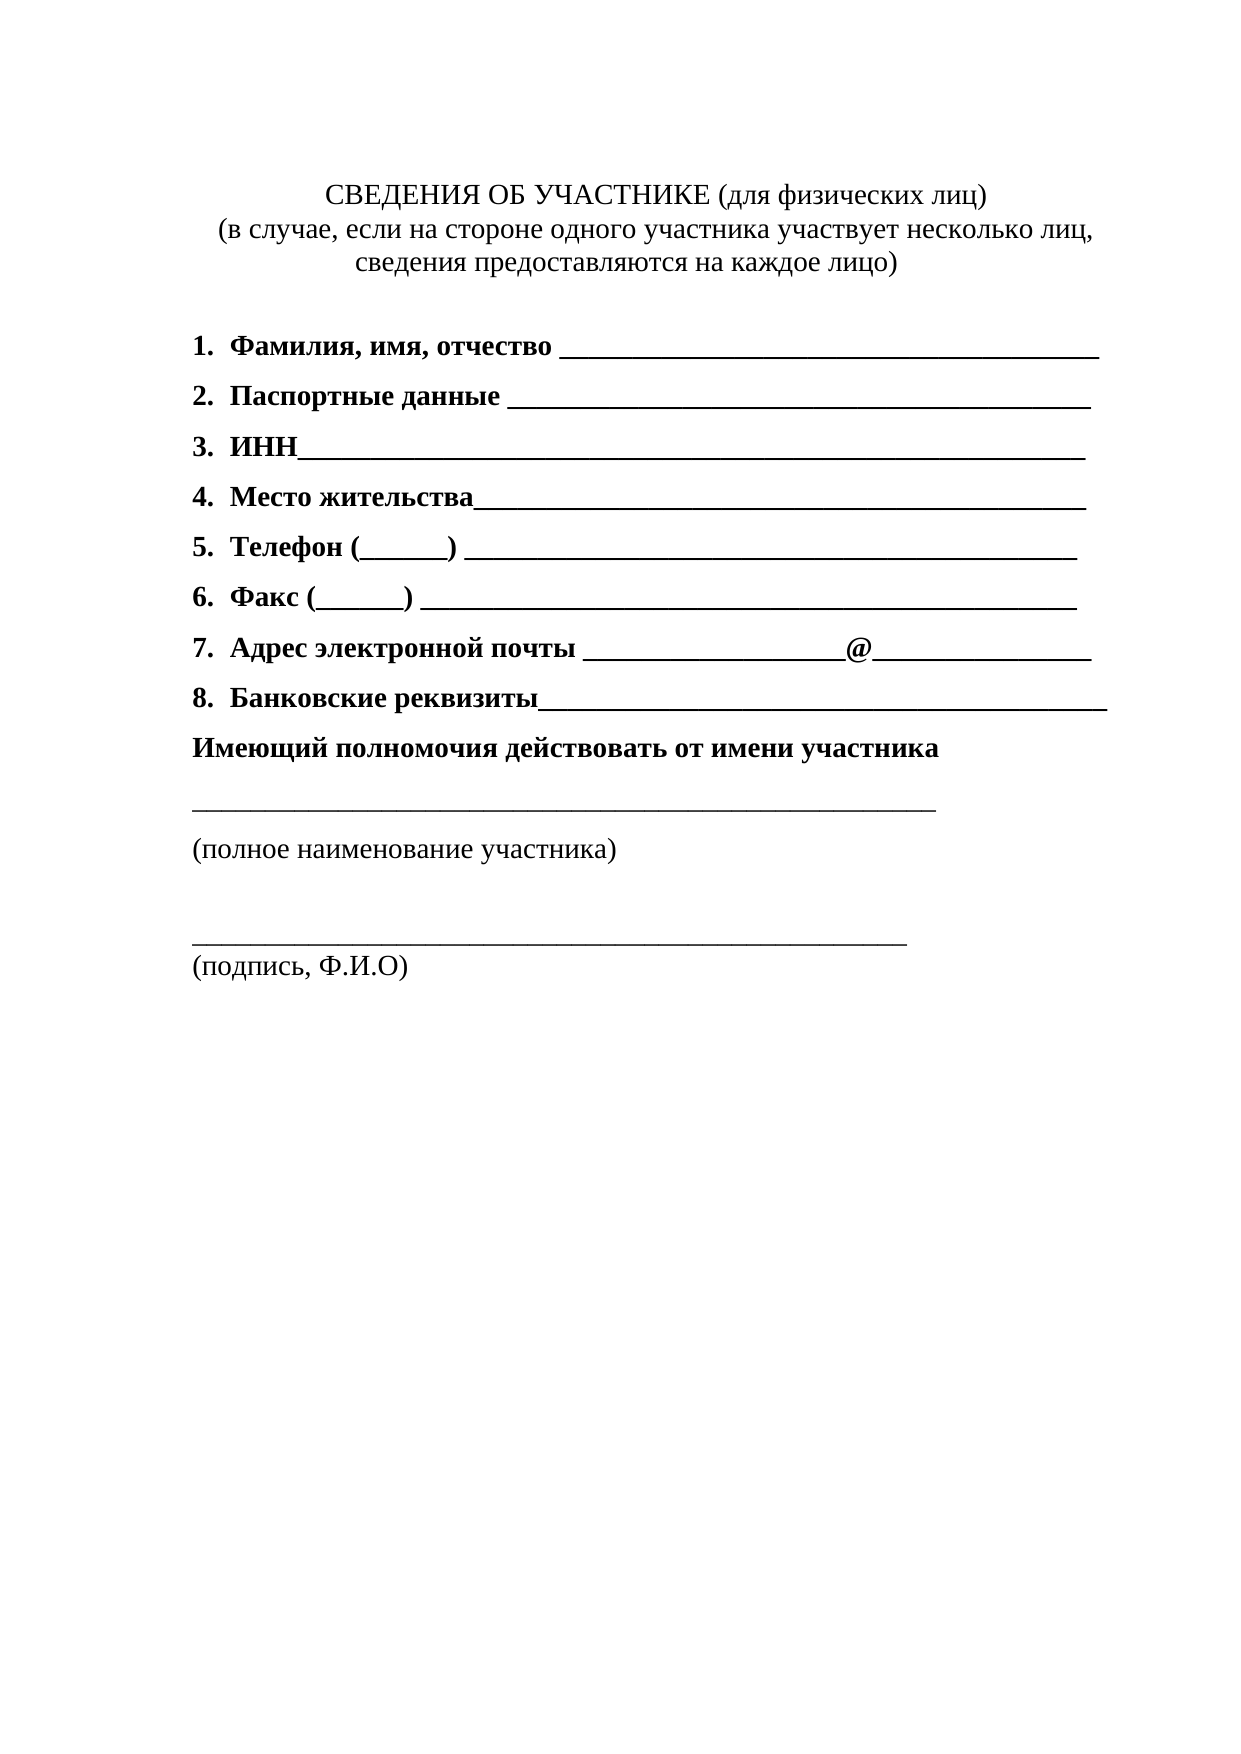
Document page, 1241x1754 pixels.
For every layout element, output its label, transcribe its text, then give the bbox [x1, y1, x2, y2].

text (полное наименование участника) [133, 831, 1152, 865]
list ИНН______________________________________________________ [192, 429, 1152, 462]
list Фамилия, имя, отчество _____________________________________ [192, 328, 1152, 362]
text (подпись, Ф.И.О) [133, 948, 1152, 982]
text _________________________________________________ [133, 915, 1152, 948]
list Факс (______) _____________________________________________ [192, 579, 1152, 613]
text ___________________________________________________ [133, 781, 1152, 814]
text СВЕДЕНИЯ ОБ УЧАСТНИКЕ (для физических лиц) [133, 177, 1120, 211]
text (в случае, если на стороне одного участника участвует несколько лиц, сведения предоставляются на каждое лицо) [133, 211, 1120, 278]
list Паспортные данные ________________________________________ [192, 378, 1152, 412]
list Адрес электронной почты __________________@_______________ [192, 630, 1152, 663]
text Имеющий полномочия действовать от имени участника [133, 731, 1152, 764]
list Телефон (______) __________________________________________ [192, 529, 1152, 563]
list Место жительства__________________________________________ [192, 479, 1152, 512]
list Банковские реквизиты_______________________________________ [192, 680, 1152, 714]
